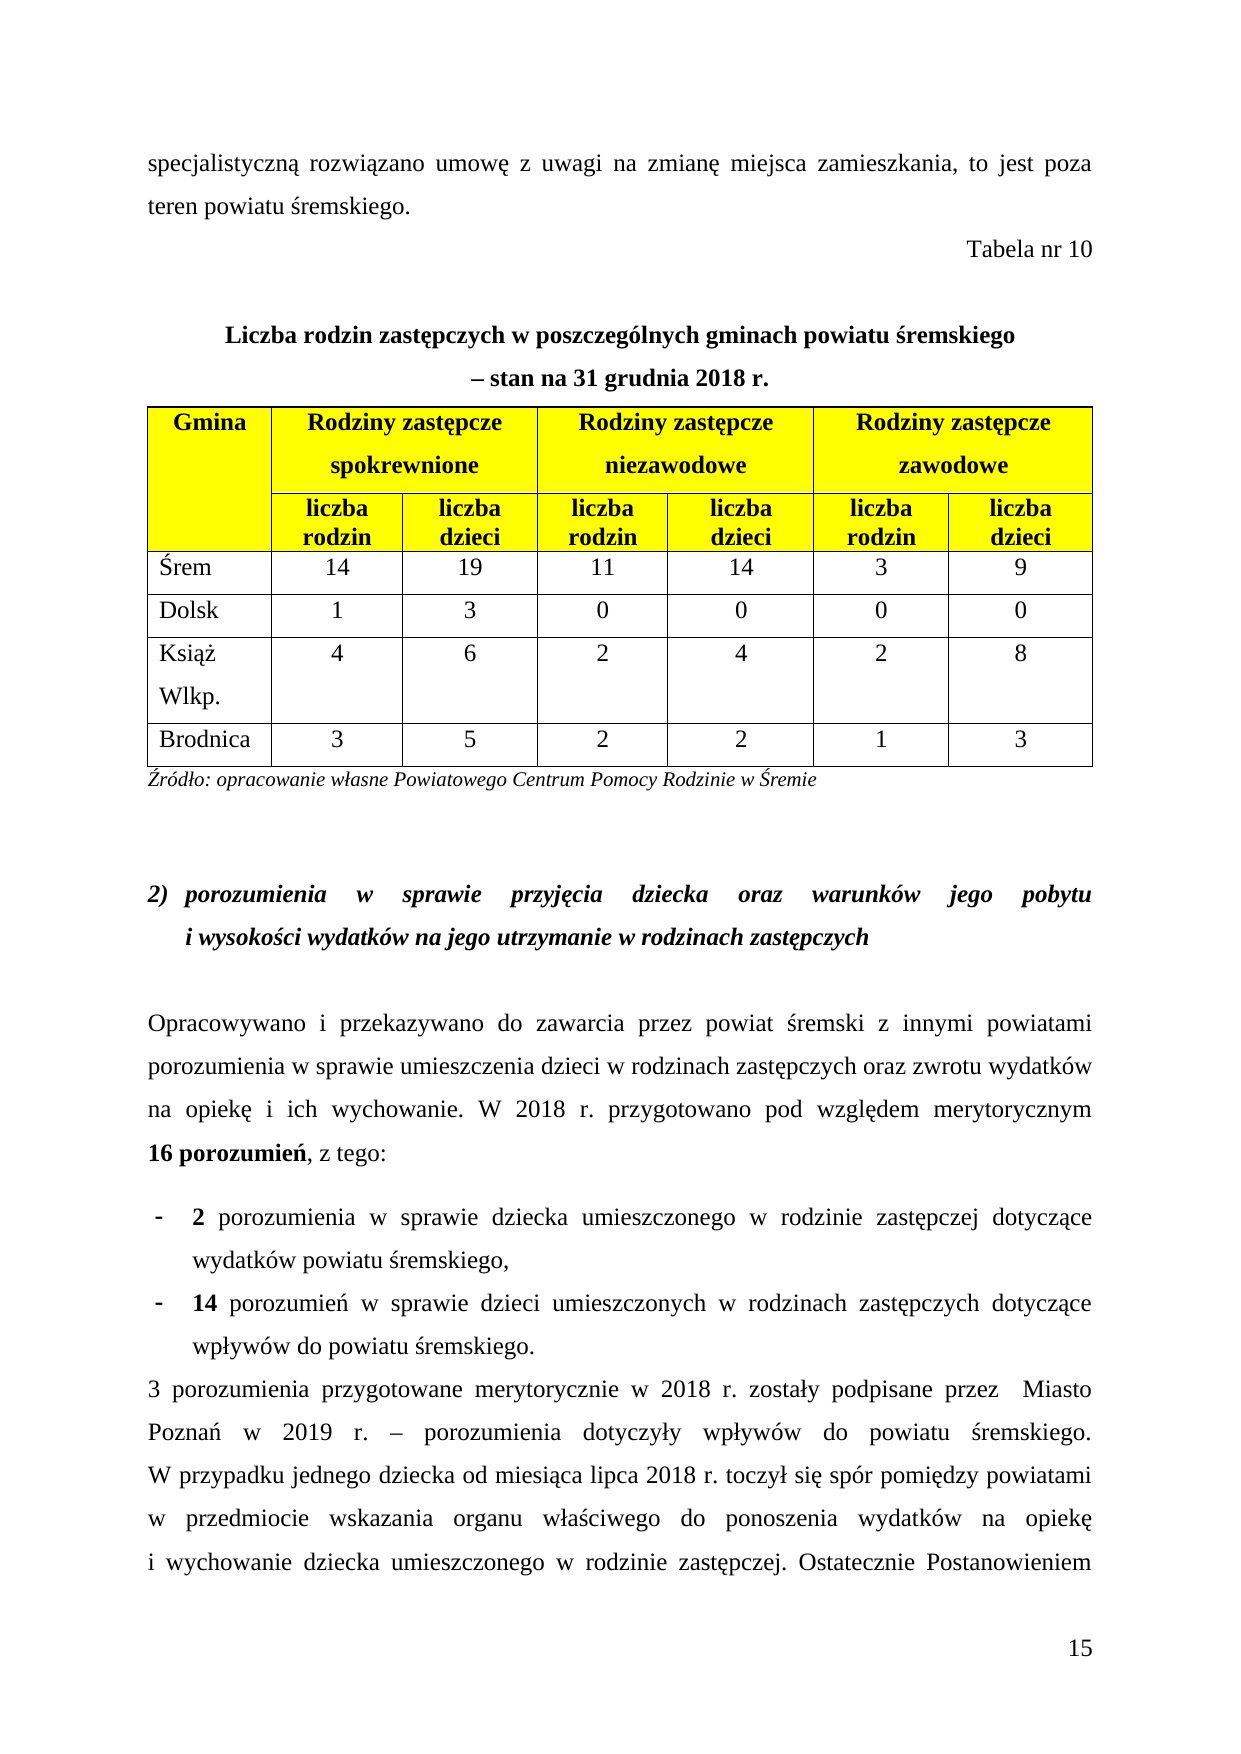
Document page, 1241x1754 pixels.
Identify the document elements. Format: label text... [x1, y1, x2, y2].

table_cell 1 [814, 724, 948, 766]
list 14 porozumień w sprawie dzieci umieszczonych w rodzinach zastępczych dotyczące wpływów do powiatu śremskiego. [154, 1288, 1093, 1360]
table_cell 14 [272, 552, 402, 594]
table_cell 14 [668, 552, 813, 594]
table_cell liczba dzieci [949, 494, 1092, 551]
table_cell 2 [538, 724, 667, 766]
table_cell Śrem [148, 552, 271, 594]
table_cell Książ Wlkp. [148, 638, 271, 723]
table_header Rodziny zastępcze spokrewnione [272, 408, 537, 492]
table_cell 8 [949, 638, 1092, 723]
table_cell 9 [949, 552, 1092, 594]
list porozumienia w sprawie przyjęcia dziecka oraz warunków jego pobytu i wysokości wydatków na jego utrzymanie w rodzinach zastępczych [148, 879, 1093, 951]
table_cell Dolsk [148, 595, 271, 637]
text Opracowywano i przekazywano do zawarcia przez powiat śremski z innymi powiatami porozumienia w sprawie umieszczenia dzieci w rodzinach zastępczych oraz zwrotu wydatków na opiekę i ich wychowanie. W 2018 r. przygotowano pod względem merytorycznym 16 porozumień, z tego: [148, 1008, 1093, 1166]
text – stan na 31 grudnia 2018 r. [148, 363, 1093, 392]
table_cell 4 [668, 638, 813, 723]
table_cell 0 [668, 595, 813, 637]
table_header Gmina [148, 408, 271, 551]
table_cell 0 [949, 595, 1092, 637]
table_cell 3 [814, 552, 948, 594]
table_cell liczba dzieci [668, 494, 813, 551]
text Tabela nr 10 [148, 234, 1093, 263]
table_cell 5 [403, 724, 537, 766]
table_cell 2 [538, 638, 667, 723]
table_header Rodziny zastępcze zawodowe [814, 408, 1092, 492]
table_cell 0 [538, 595, 667, 637]
table_cell 11 [538, 552, 667, 594]
table_cell 2 [814, 638, 948, 723]
table_cell liczba rodzin [272, 494, 402, 551]
table_cell 3 [272, 724, 402, 766]
table_cell 19 [403, 552, 537, 594]
table_cell 3 [403, 595, 537, 637]
table_cell 4 [272, 638, 402, 723]
table_cell 3 [949, 724, 1092, 766]
table_cell 6 [403, 638, 537, 723]
text Źródło: opracowanie własne Powiatowego Centrum Pomocy Rodzinie w Śremie [148, 767, 1093, 791]
table_cell 2 [668, 724, 813, 766]
table_cell 1 [272, 595, 402, 637]
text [148, 1374, 1093, 1575]
text Liczba rodzin zastępczych w poszczególnych gminach powiatu śremskiego [148, 320, 1093, 349]
table_cell liczba dzieci [403, 494, 537, 551]
table_cell Brodnica [148, 724, 271, 766]
table_header Rodziny zastępcze niezawodowe [538, 408, 813, 492]
table_cell liczba rodzin [538, 494, 667, 551]
list 2 porozumienia w sprawie dziecka umieszczonego w rodzinie zastępczej dotyczące wydatków powiatu śremskiego, [154, 1202, 1093, 1273]
table_cell liczba rodzin [814, 494, 948, 551]
table_cell 0 [814, 595, 948, 637]
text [148, 148, 1093, 219]
